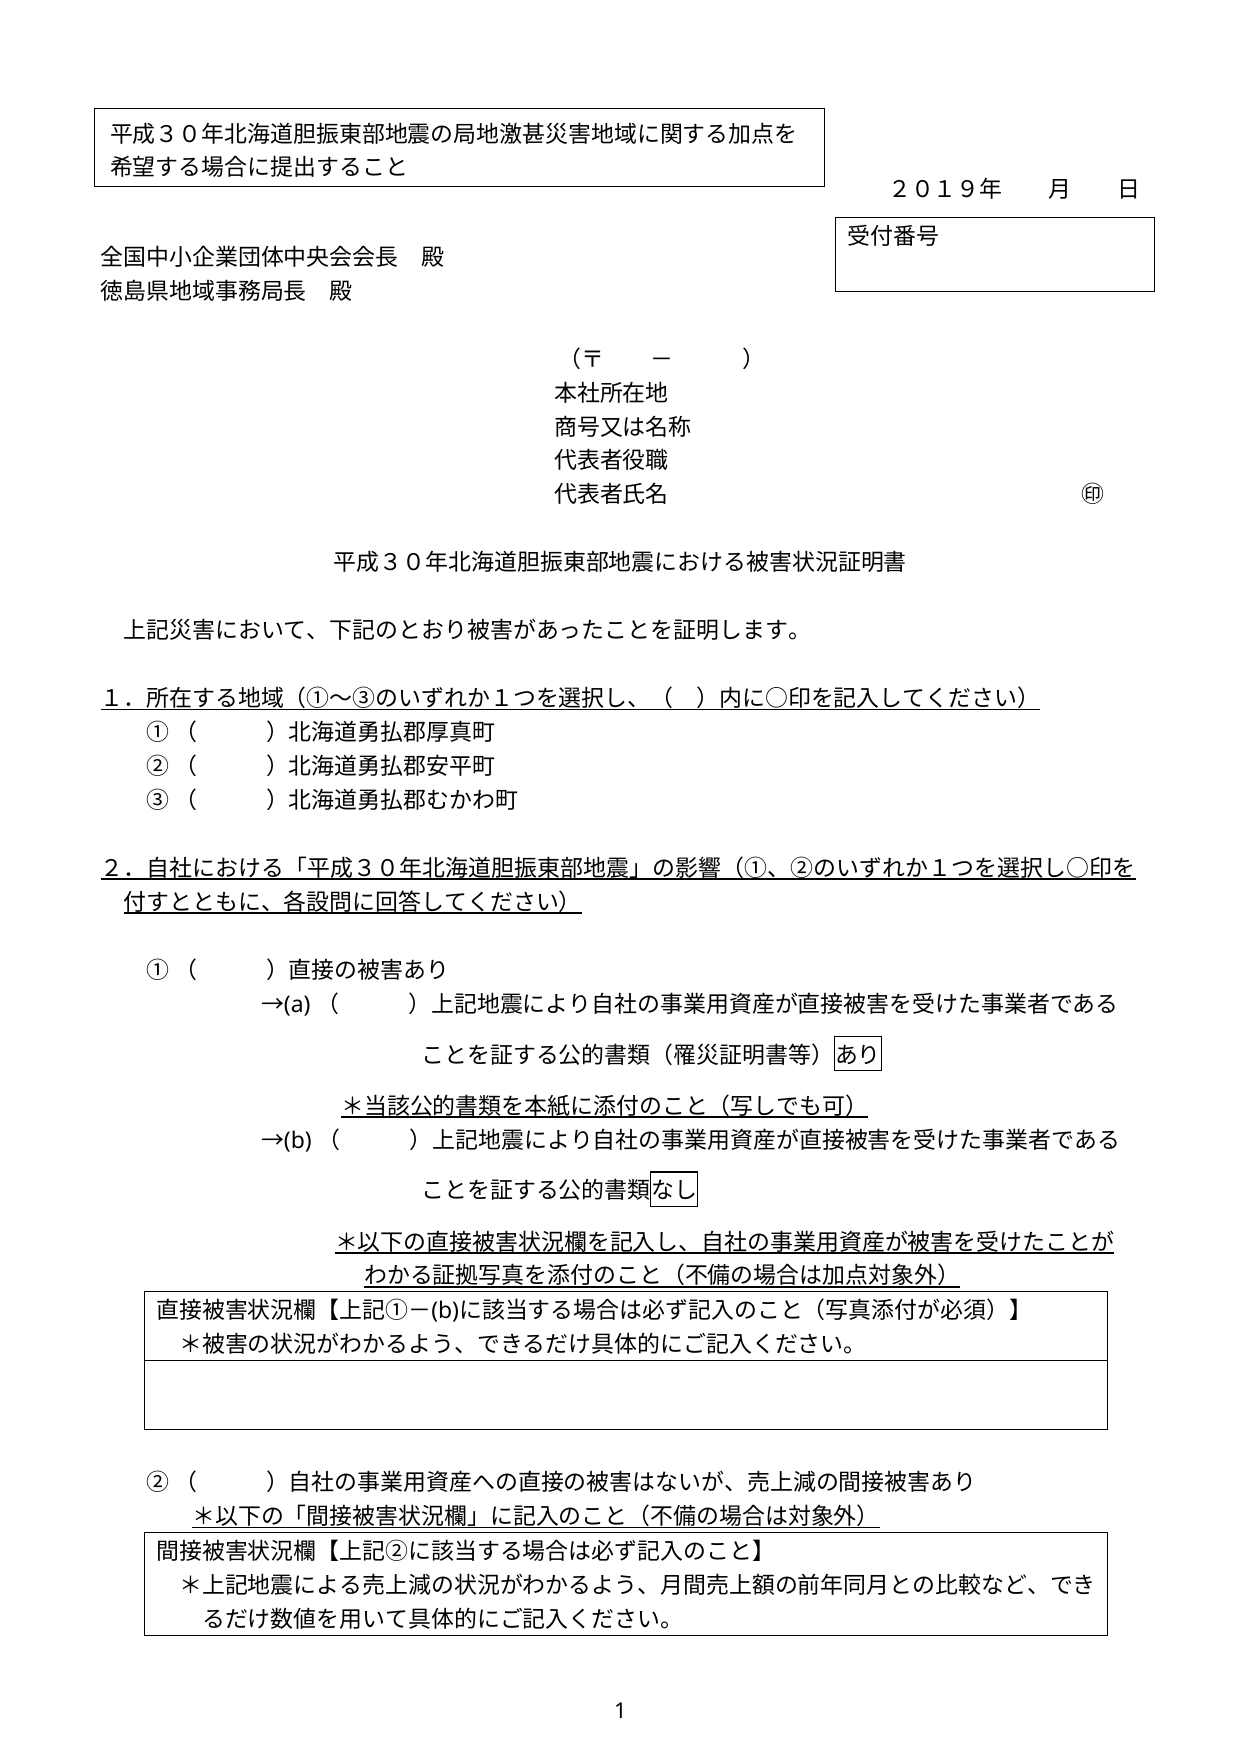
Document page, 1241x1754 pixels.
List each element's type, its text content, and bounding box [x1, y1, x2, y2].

text 商号又は名称 [100, 408, 1140, 442]
text ② （ ）北海道勇払郡安平町 [100, 748, 1140, 782]
text （〒 － ） [100, 340, 1140, 374]
text ② （ ）自社の事業用資産への直接の被害はないが、売上減の間接被害あり [100, 1464, 1140, 1498]
text 全国中小企業団体中央会会長 殿 [100, 238, 835, 272]
text 徳島県地域事務局長 殿 [100, 272, 1140, 306]
text ２．自社における「平成３０年北海道胆振東部地震」の影響（①、②のいずれか１つを選択し○印を付すとともに、各設問に回答してください） [100, 849, 1140, 917]
text 平成３０年北海道胆振東部地震における被害状況証明書 [100, 544, 1140, 578]
text →(b) （ ）上記地震により自社の事業用資産が直接被害を受けた事業者である [100, 1121, 1140, 1155]
text ③ （ ）北海道勇払郡むかわ町 [100, 782, 1140, 816]
text １．所在する地域（①～③のいずれか１つを選択し、（ ）内に○印を記入してください） [100, 680, 1140, 714]
text ２０１９年 月 日 [100, 170, 1140, 204]
text ① （ ）北海道勇払郡厚真町 [100, 714, 1140, 748]
table_cell [145, 1361, 1107, 1429]
table_header 間接被害状況欄【上記②に該当する場合は必ず記入のこと】 ＊上記地震による売上減の状況がわかるよう、月間売上額の前年同月との比較など、できるだけ数値を用いて具体的にご記入ください。 [145, 1533, 1107, 1635]
text 上記災害において、下記のとおり被害があったことを証明します。 [100, 612, 1140, 646]
text ① （ ）直接の被害あり [100, 951, 1140, 985]
text わかる証拠写真を添付のこと（不備の場合は加点対象外） [100, 1257, 1140, 1291]
text 代表者役職 [100, 442, 1140, 476]
text 代表者氏名 ㊞ [100, 476, 1140, 510]
text ことを証する公的書類なし [100, 1155, 1140, 1223]
text ことを証する公的書類（罹災証明書等）あり [100, 1019, 1140, 1087]
table_header 直接被害状況欄【上記①－(b)に該当する場合は必ず記入のこと（写真添付が必須）】 ＊被害の状況がわかるよう、できるだけ具体的にご記入ください。 [145, 1292, 1107, 1360]
text ＊以下の直接被害状況欄を記入し、自社の事業用資産が被害を受けたことが [100, 1223, 1140, 1257]
text →(a) （ ）上記地震により自社の事業用資産が直接被害を受けた事業者である [100, 985, 1140, 1019]
text 本社所在地 [100, 374, 1140, 408]
text ＊以下の「間接被害状況欄」に記入のこと（不備の場合は対象外） [100, 1498, 1140, 1532]
text ＊当該公的書類を本紙に添付のこと（写しでも可） [100, 1087, 1140, 1121]
